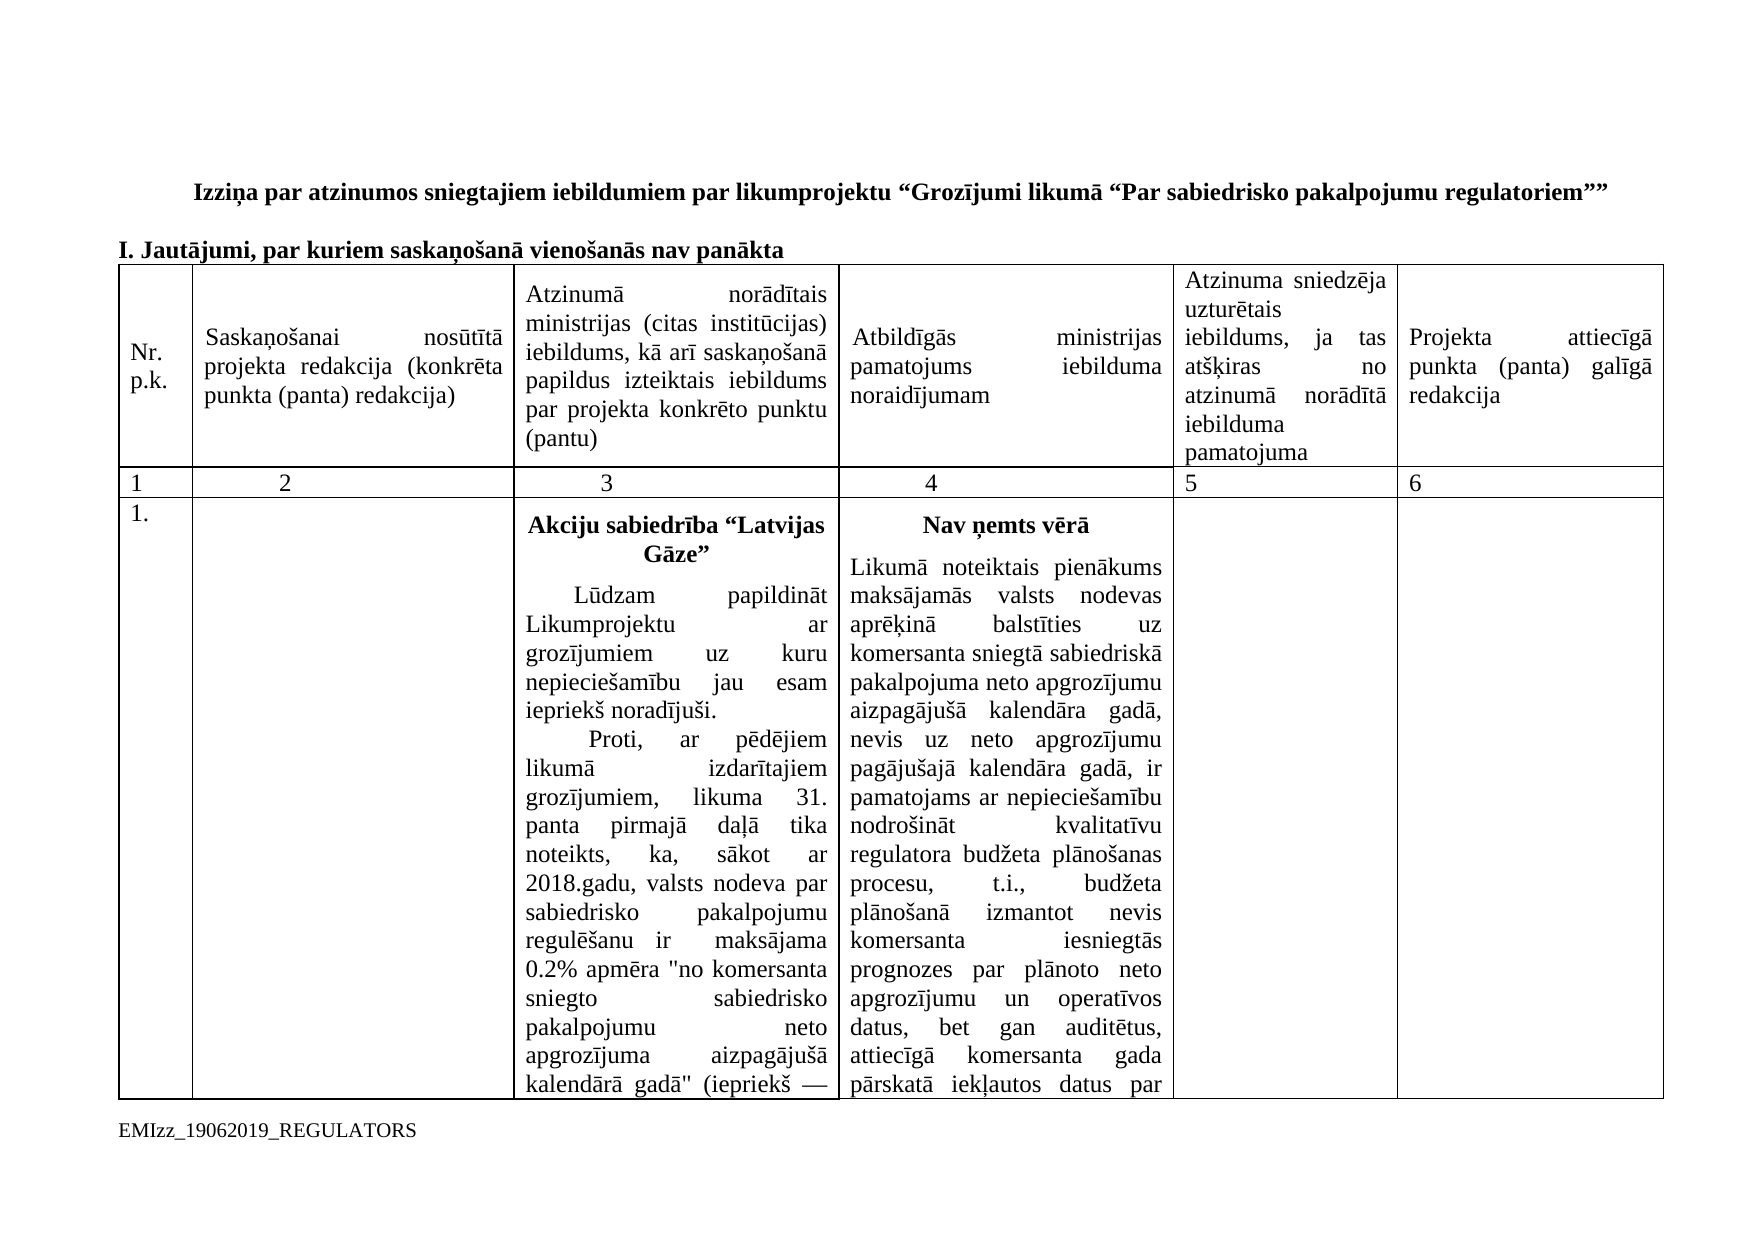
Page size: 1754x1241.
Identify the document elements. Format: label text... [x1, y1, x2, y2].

table_header Projekta attiecīgā punkta (panta) galīgā redakcija [1398, 265, 1663, 466]
table_cell 6 [1398, 467, 1663, 497]
table_header Atzinumā norādītais ministrijas (citas institūcijas) iebildums, kā arī saskaņošanā papildus izteiktais iebildums par projekta konkrēto punktu (pantu) [515, 265, 838, 466]
table_cell [1174, 498, 1397, 1098]
table_header Nr. p.k. [120, 265, 192, 466]
table_cell 5 [1174, 467, 1397, 497]
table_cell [840, 498, 1173, 1098]
table_header Atzinuma sniedzēja uzturētais iebildums, ja tas atšķiras no atzinumā norādītā iebilduma pamatojuma [1174, 265, 1397, 466]
text Izziņa par atzinumos sniegtajiem iebildumiem par likumprojektu “Grozījumi likumā “Par sabiedrisko pakalpojumu regulatoriem”” [118, 177, 1636, 206]
table_cell 1 [120, 468, 192, 497]
table_header Saskaņošanai nosūtītā projekta redakcija (konkrēta punkta (panta) redakcija) [193, 265, 513, 466]
table_cell 4 [840, 468, 1173, 497]
table_cell [1398, 498, 1663, 1098]
table_cell 3 [515, 468, 838, 497]
table_cell 1. [120, 498, 192, 1098]
text I. Jautājumi, par kuriem saskaņošanā vienošanās nav panākta [118, 235, 1636, 263]
table_cell [193, 498, 513, 1098]
table_header Atbildīgās ministrijas pamatojums iebilduma noraidījumam [840, 265, 1173, 466]
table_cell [515, 498, 838, 1098]
table_cell 2 [193, 468, 513, 497]
